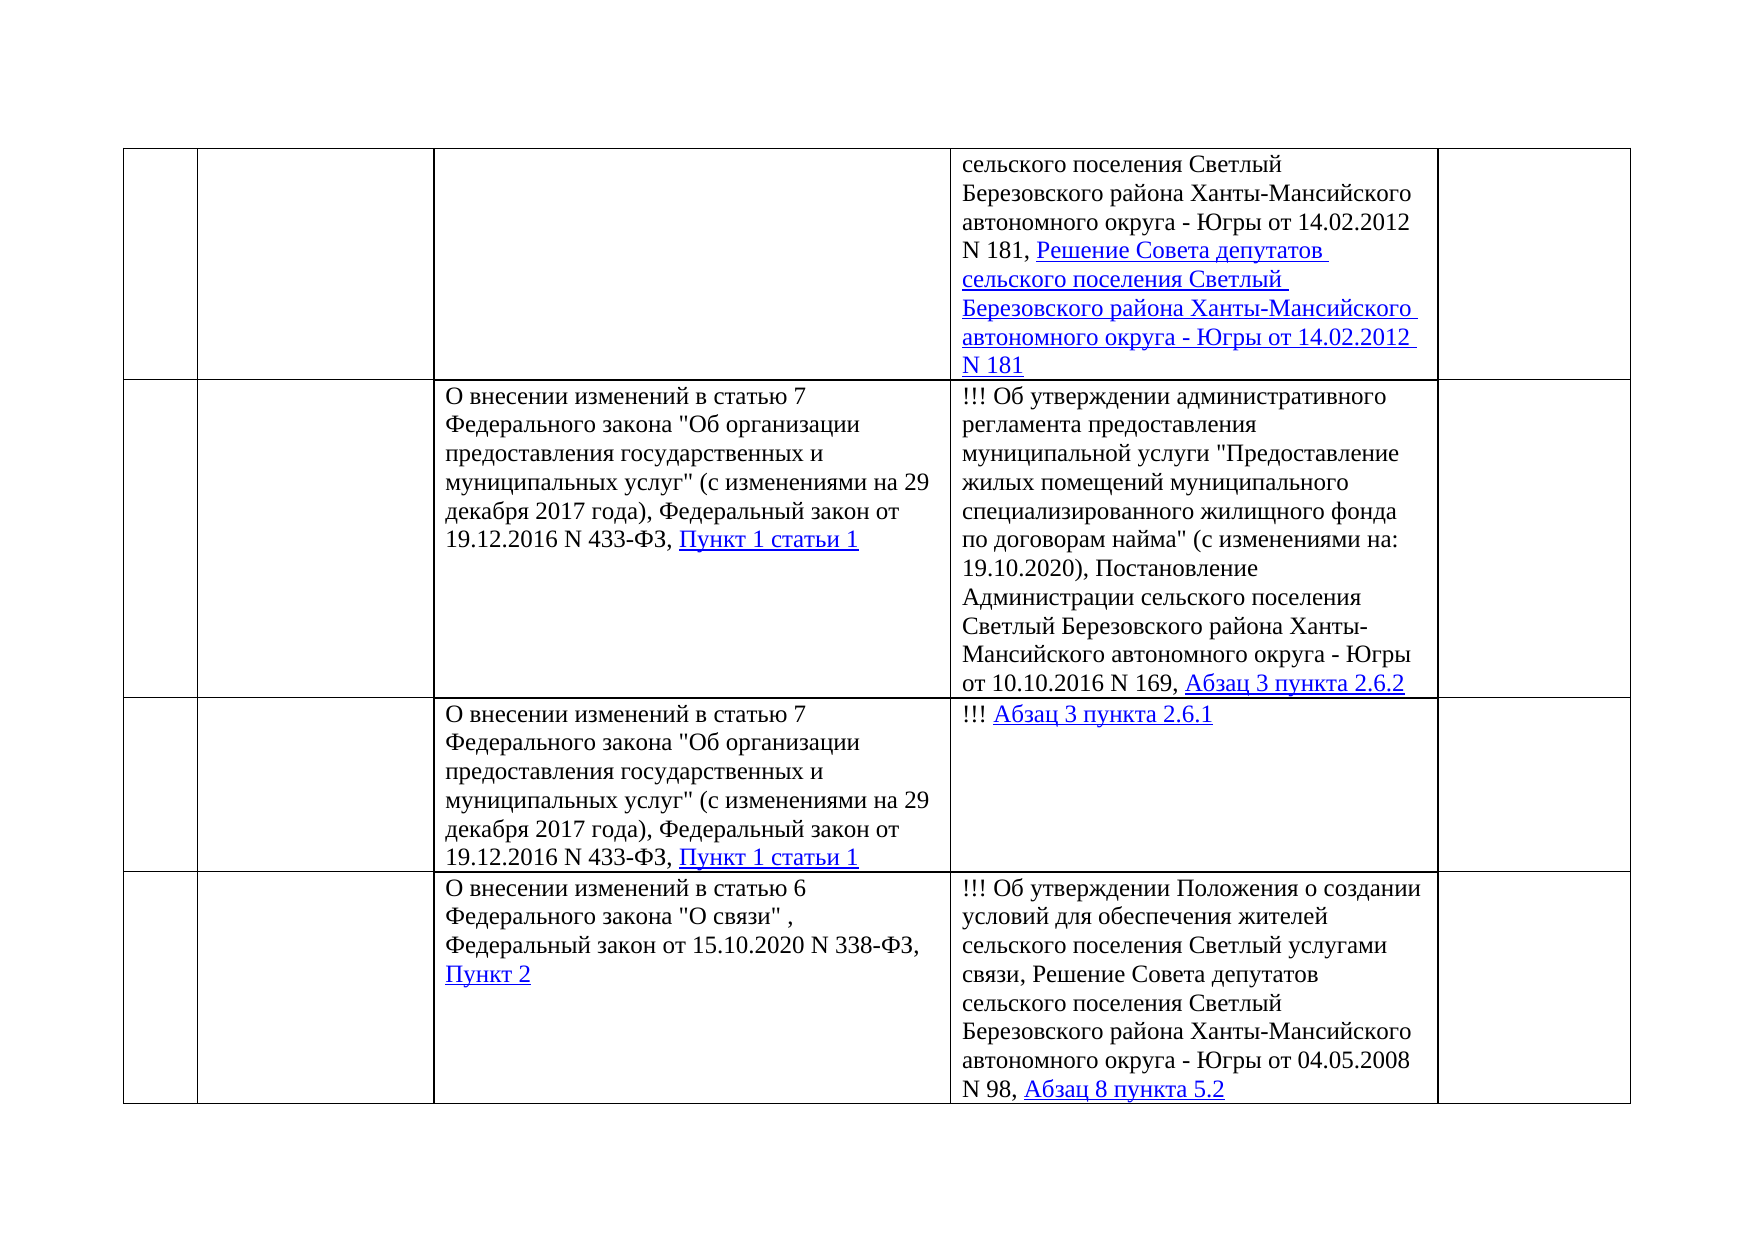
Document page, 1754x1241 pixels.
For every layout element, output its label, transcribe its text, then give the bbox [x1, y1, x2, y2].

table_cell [435, 149, 950, 379]
table_cell [124, 698, 197, 871]
table_cell [1439, 149, 1630, 379]
table_cell [124, 872, 197, 1103]
table_cell [198, 698, 433, 871]
table_cell [124, 149, 197, 379]
table_cell [198, 872, 433, 1103]
table_cell О внесении изменений в статью 7 Федерального закона "Об организации предоставления государственных и муниципальных услуг" (с изменениями на 29 декабря 2017 года), Федеральный закон от 19.12.2016 N 433-ФЗ, Пункт 1 статьи 1 [435, 381, 950, 697]
table_cell [1439, 872, 1630, 1103]
table_cell [124, 380, 197, 697]
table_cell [951, 149, 1437, 379]
table_cell О внесении изменений в статью 6 Федерального закона "О связи" , Федеральный закон от 15.10.2020 N 338-ФЗ, Пункт 2 [435, 873, 950, 1103]
table_cell !!! Об утверждении Положения о создании условий для обеспечения жителей сельского поселения Светлый услугами связи, Решение Совета депутатов сельского поселения Светлый Березовского района Ханты-Мансийского автономного округа - Югры от 04.05.2008 N 98, Абзац 8 пункта 5.2 [951, 873, 1437, 1103]
table_cell !!! Об утверждении административного регламента предоставления муниципальной услуги "Предоставление жилых помещений муниципального специализированного жилищного фонда по договорам найма" (с изменениями на: 19.10.2020), Постановление Администрации сельского поселения Светлый Березовского района Ханты-Мансийского автономного округа - Югры от 10.10.2016 N 169, Абзац 3 пункта 2.6.2 [951, 381, 1437, 697]
table_cell [198, 380, 433, 697]
table_cell [1439, 698, 1630, 871]
table_cell !!! Абзац 3 пункта 2.6.1 [951, 699, 1437, 871]
table_cell [1439, 380, 1630, 697]
table_cell О внесении изменений в статью 7 Федерального закона "Об организации предоставления государственных и муниципальных услуг" (с изменениями на 29 декабря 2017 года), Федеральный закон от 19.12.2016 N 433-ФЗ, Пункт 1 статьи 1 [435, 699, 950, 871]
table_cell [198, 149, 433, 379]
